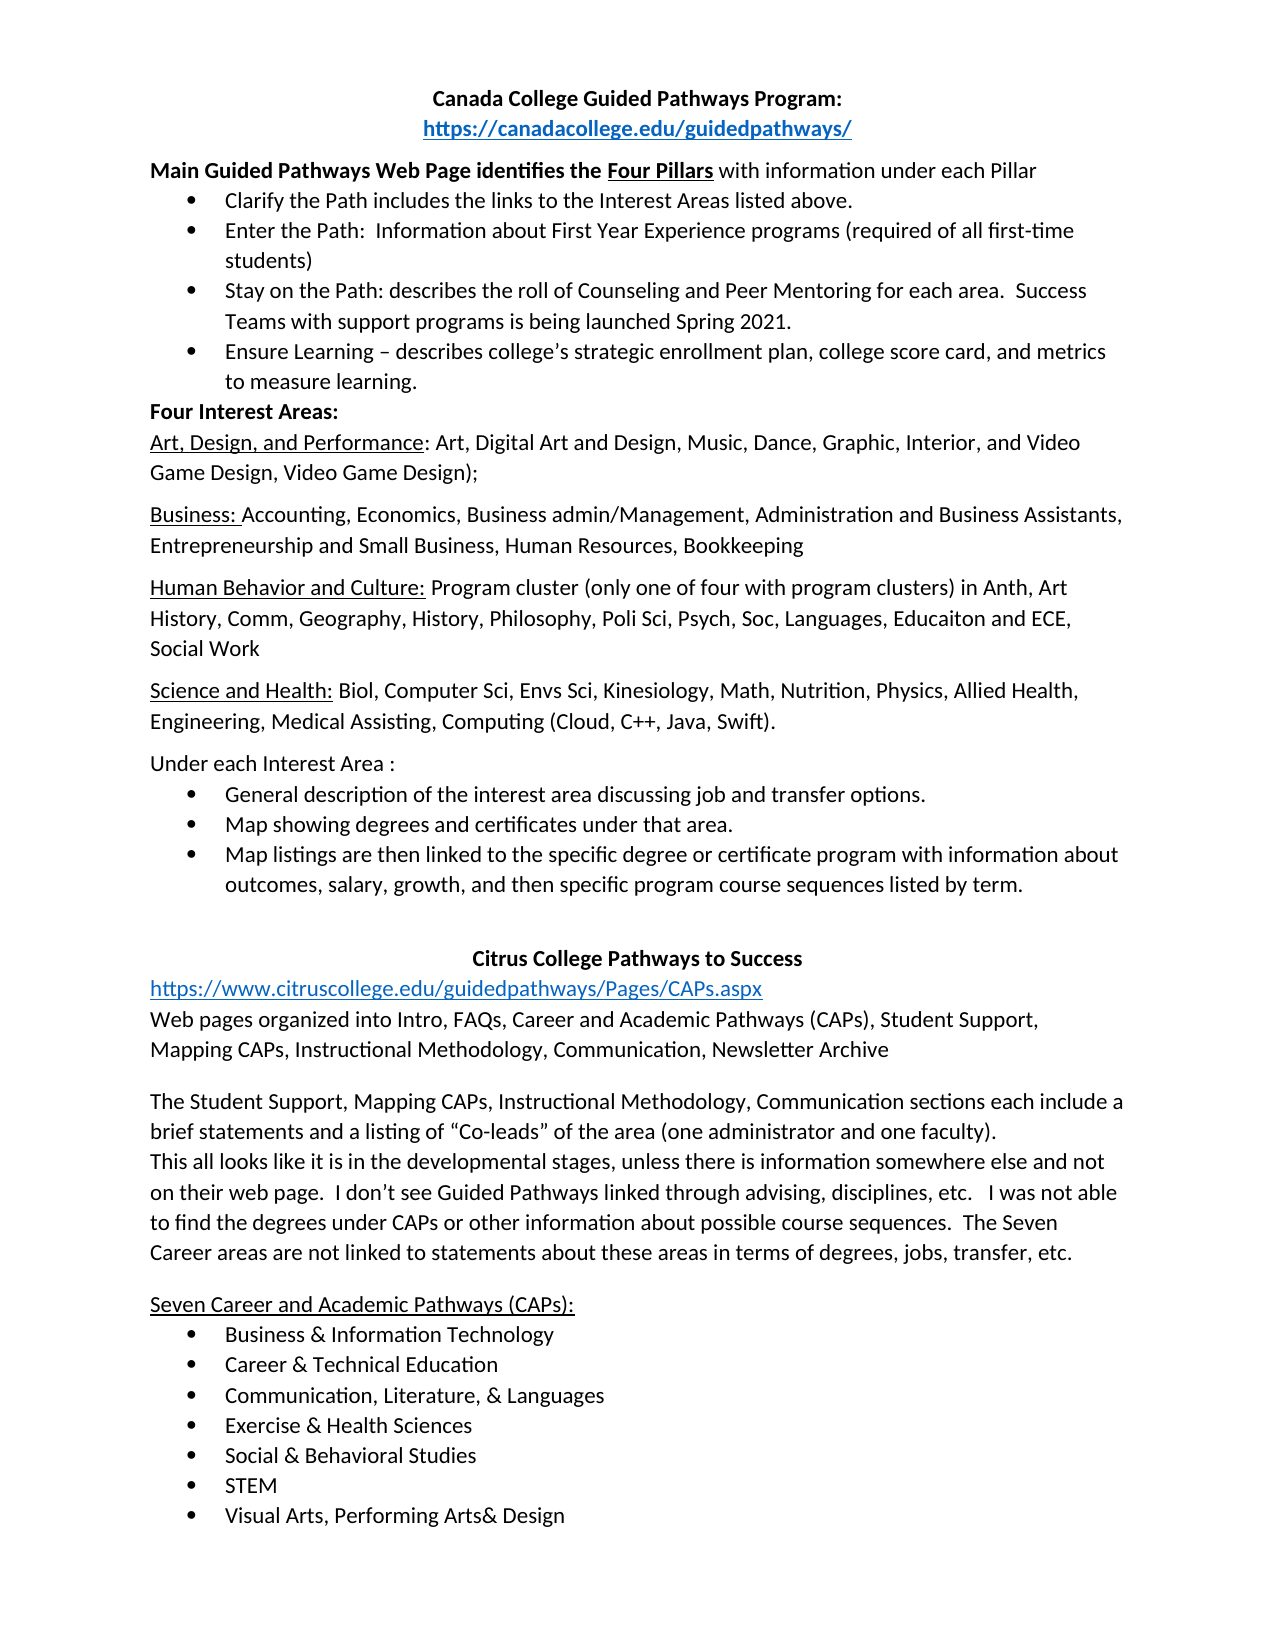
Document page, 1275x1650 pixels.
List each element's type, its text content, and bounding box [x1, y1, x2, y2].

list Clarify the Path includes the links to the Interest Areas listed above. [187, 186, 1125, 214]
text Citrus College Pathways to Success [150, 944, 1125, 972]
text https://canadacollege.edu/guidedpathways/ [150, 114, 1125, 143]
text Human Behavior and Culture: Program cluster (only one of four with program clusters) in Anth, Art History, Comm, Geography, History, Philosophy, Poli Sci, Psych, Soc, Languages, Educaiton and ECE, Social Work [150, 573, 1125, 662]
list Stay on the Path: describes the roll of Counseling and Peer Mentoring for each area. Success Teams with support programs is being launched Spring 2021. [187, 277, 1125, 335]
text https://www.citruscollege.edu/guidedpathways/Pages/CAPs.aspx [150, 974, 1125, 1002]
list Ensure Learning – describes college’s strategic enrollment plan, college score card, and metrics to measure learning. [187, 337, 1125, 395]
text Canada College Guided Pathways Program: [150, 84, 1125, 112]
text Seven Career and Academic Pathways (CAPs): [150, 1290, 1125, 1318]
list Career & Technical Education [187, 1351, 1125, 1378]
list Map showing degrees and certificates under that area. [187, 810, 1125, 838]
text Four Interest Areas: [150, 397, 1125, 425]
list STEM [187, 1471, 1125, 1499]
list Social & Behavioral Studies [187, 1441, 1125, 1469]
text Science and Health: Biol, Computer Sci, Envs Sci, Kinesiology, Math, Nutrition, Physics, Allied Health, Engineering, Medical Assisting, Computing (Cloud, C++, Java, Swift). [150, 677, 1125, 735]
list Business & Information Technology [187, 1320, 1125, 1348]
list Communication, Literature, & Languages [187, 1381, 1125, 1409]
text Web pages organized into Intro, FAQs, Career and Academic Pathways (CAPs), Student Support, Mapping CAPs, Instructional Methodology, Communication, Newsletter Archive [150, 1005, 1125, 1063]
text This all looks like it is in the developmental stages, unless there is information somewhere else and not on their web page. I don’t see Guided Pathways linked through advising, disciplines, etc. I was not able to find the degrees under CAPs or other information about possible course sequences. The Seven Career areas are not linked to statements about these areas in terms of degrees, jobs, transfer, etc. [150, 1147, 1125, 1266]
list Exercise & Health Sciences [187, 1411, 1125, 1439]
list Enter the Path: Information about First Year Experience programs (required of all first-time students) [187, 216, 1125, 274]
list Visual Arts, Performing Arts& Design [187, 1502, 1125, 1529]
text Main Guided Pathways Web Page identifies the Four Pillars with information under each Pillar [150, 156, 1125, 184]
text The Student Support, Mapping CAPs, Instructional Methodology, Communication sections each include a brief statements and a listing of “Co-leads” of the area (one administrator and one faculty). [150, 1087, 1125, 1145]
list Map listings are then linked to the specific degree or certificate program with information about outcomes, salary, growth, and then specific program course sequences listed by term. [187, 840, 1125, 898]
text Business: Accounting, Economics, Business admin/Management, Administration and Business Assistants, Entrepreneurship and Small Business, Human Resources, Bookkeeping [150, 501, 1125, 559]
list General description of the interest area discussing job and transfer options. [187, 780, 1125, 808]
text Art, Design, and Performance: Art, Digital Art and Design, Music, Dance, Graphic, Interior, and Video Game Design, Video Game Design); [150, 428, 1125, 486]
text Under each Interest Area : [150, 749, 1125, 777]
